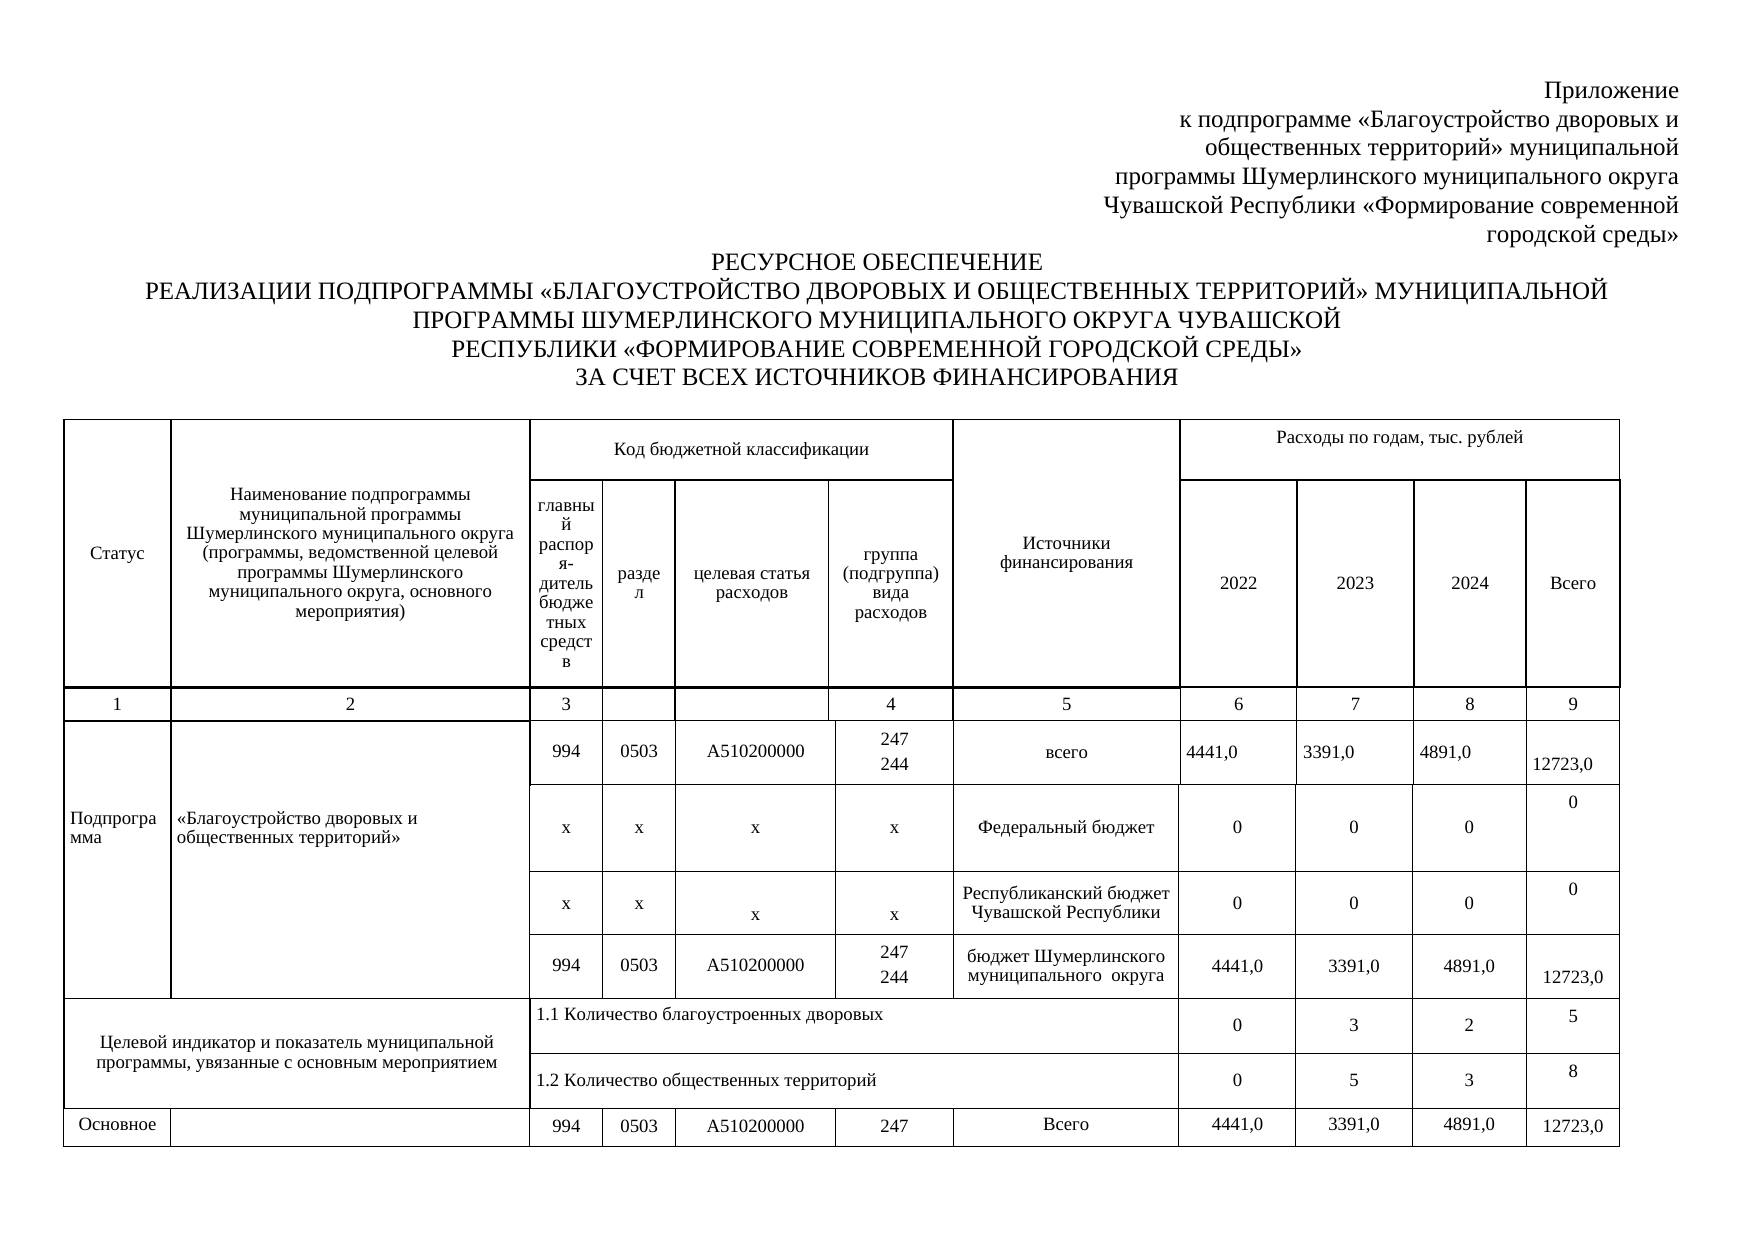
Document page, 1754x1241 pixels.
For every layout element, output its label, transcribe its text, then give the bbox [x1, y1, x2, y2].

table_cell х [676, 872, 835, 934]
table_cell 12723,0 [1527, 721, 1619, 784]
table_cell 3391,0 [1297, 721, 1413, 784]
table_cell Всего [1527, 481, 1619, 686]
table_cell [171, 1109, 529, 1146]
table_cell главный распоря-дитель бюджетных средств [531, 481, 602, 686]
table_cell 5 [1527, 999, 1619, 1052]
table_cell х [603, 872, 675, 934]
table_cell 247 244 [836, 1109, 953, 1146]
table_cell 0 [1527, 872, 1619, 934]
table_cell 3 [531, 689, 602, 720]
table_cell 2022 [1181, 481, 1296, 686]
table_cell 0503 [603, 935, 675, 997]
table_cell 0 [1179, 785, 1295, 871]
table_cell х [603, 785, 675, 871]
table_cell 4891,0 [1413, 1109, 1526, 1146]
text РЕАЛИЗАЦИИ ПОДПРОГРАММЫ «БЛАГОУСТРОЙСТВО ДВОРОВЫХ И ОБЩЕСТВЕННЫХ ТЕРРИТОРИЙ» МУНИЦИПАЛЬНОЙ ПРОГРАММЫ ШУМЕРЛИНСКОГО МУНИЦИПАЛЬНОГО ОКРУГА ЧУВАШСКОЙ [75, 276, 1679, 334]
table_cell 0503 [603, 1109, 675, 1146]
table_cell х [836, 872, 953, 934]
table_cell 0 [1527, 785, 1619, 871]
table_cell целевая статья расходов [676, 481, 828, 686]
table_cell 0 [1179, 872, 1295, 934]
text Приложение [1079, 75, 1679, 104]
table_cell 1 [65, 689, 170, 720]
table_header Источники финансирования [954, 420, 1179, 686]
table_cell 0 [1413, 872, 1526, 934]
table_cell х [676, 785, 835, 871]
table_cell Всего [954, 1109, 1178, 1146]
table_cell 247 244 [836, 935, 953, 997]
table_cell 4441,0 [1181, 721, 1296, 784]
table_cell х [530, 872, 602, 934]
table_cell А510200000 [676, 935, 835, 997]
text РЕСУРСНОЕ ОБЕСПЕЧЕНИЕ [75, 247, 1679, 276]
table_cell 2 [172, 689, 529, 720]
table_cell 994 [530, 935, 602, 997]
table_cell [172, 934, 529, 997]
table_cell 4 [829, 689, 952, 720]
table_cell А510200000 [676, 721, 835, 784]
table_cell 7 [1297, 688, 1413, 720]
table_cell 4441,0 [1179, 1109, 1295, 1146]
table_cell 2024 [1415, 481, 1525, 686]
table_cell Федеральный бюджет [954, 785, 1178, 871]
text РЕСПУБЛИКИ «ФОРМИРОВАНИЕ СОВРЕМЕННОЙ ГОРОДСКОЙ СРЕДЫ» [75, 334, 1679, 362]
table_header Код бюджетной классификации [531, 420, 952, 478]
table_cell 9 [1527, 688, 1619, 720]
table_cell раздел [603, 481, 674, 686]
table_cell 2023 [1298, 481, 1413, 686]
table_cell 4891,0 [1413, 935, 1526, 997]
table_cell 5 [1296, 1054, 1412, 1107]
table_cell [65, 934, 170, 997]
table_cell 3 [1413, 1054, 1526, 1107]
table_cell А510200000 [676, 1109, 835, 1146]
table_cell 12723,0 [1527, 935, 1619, 997]
table_cell 3 [1296, 999, 1412, 1052]
table_cell 0 [1296, 872, 1412, 934]
table_cell 994 [530, 1109, 602, 1146]
table_cell всего [954, 721, 1180, 784]
table_cell 0503 [603, 721, 675, 784]
table_header Наименование подпрограммы муниципальной программы Шумерлинского муниципального округа (программы, ведомственной целевой программы Шумерлинского муниципального округа, основного мероприятия) [172, 420, 529, 686]
table_cell 6 [1181, 688, 1296, 720]
text к подпрограмме «Благоустройство дворовых и общественных территорий» муниципальной программы Шумерлинского муниципального округа Чувашской Республики «Формирование современной городской среды» [1079, 104, 1679, 247]
table_cell х [530, 785, 602, 871]
table_cell 0 [1179, 1054, 1295, 1107]
table_cell группа (подгруппа) вида расходов [829, 481, 952, 686]
table_cell 8 [1527, 1054, 1619, 1107]
table_cell х [836, 785, 953, 871]
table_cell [64, 1109, 170, 1146]
table_cell [603, 689, 674, 720]
table_cell Подпрограмма [65, 722, 170, 934]
text ЗА СЧЕТ ВСЕХ ИСТОЧНИКОВ ФИНАНСИРОВАНИЯ [75, 362, 1679, 391]
table_cell бюджет Шумерлинского муниципального округа [954, 935, 1178, 997]
table_cell 994 [531, 721, 602, 784]
table_cell 247 244 [836, 721, 953, 784]
table_cell 0 [1296, 785, 1412, 871]
table_cell 3391,0 [1296, 1109, 1412, 1146]
table_cell 5 [954, 689, 1180, 720]
table_cell [676, 689, 828, 720]
table_cell 8 [1414, 688, 1526, 720]
table_header Статус [65, 420, 170, 686]
table_cell 4891,0 [1414, 721, 1526, 784]
table_cell 1.1 Количество благоустроенных дворовых [531, 999, 1178, 1052]
table_cell 4441,0 [1179, 935, 1295, 997]
table_cell Республиканский бюджет Чувашской Республики [954, 872, 1178, 934]
table_cell 0 [1413, 785, 1526, 871]
table_cell 12723,0 [1527, 1109, 1619, 1146]
table_cell 2 [1413, 999, 1526, 1052]
table_header Расходы по годам, тыс. рублей [1181, 420, 1619, 478]
table_cell Целевой индикатор и показатель муниципальной программы, увязанные с основным мероприятием [65, 999, 529, 1107]
table_cell «Благоустройство дворовых и общественных территорий» [172, 722, 529, 934]
table_cell 3391,0 [1296, 935, 1412, 997]
table_cell 1.2 Количество общественных территорий [531, 1054, 1178, 1107]
table_cell 0 [1179, 999, 1295, 1052]
